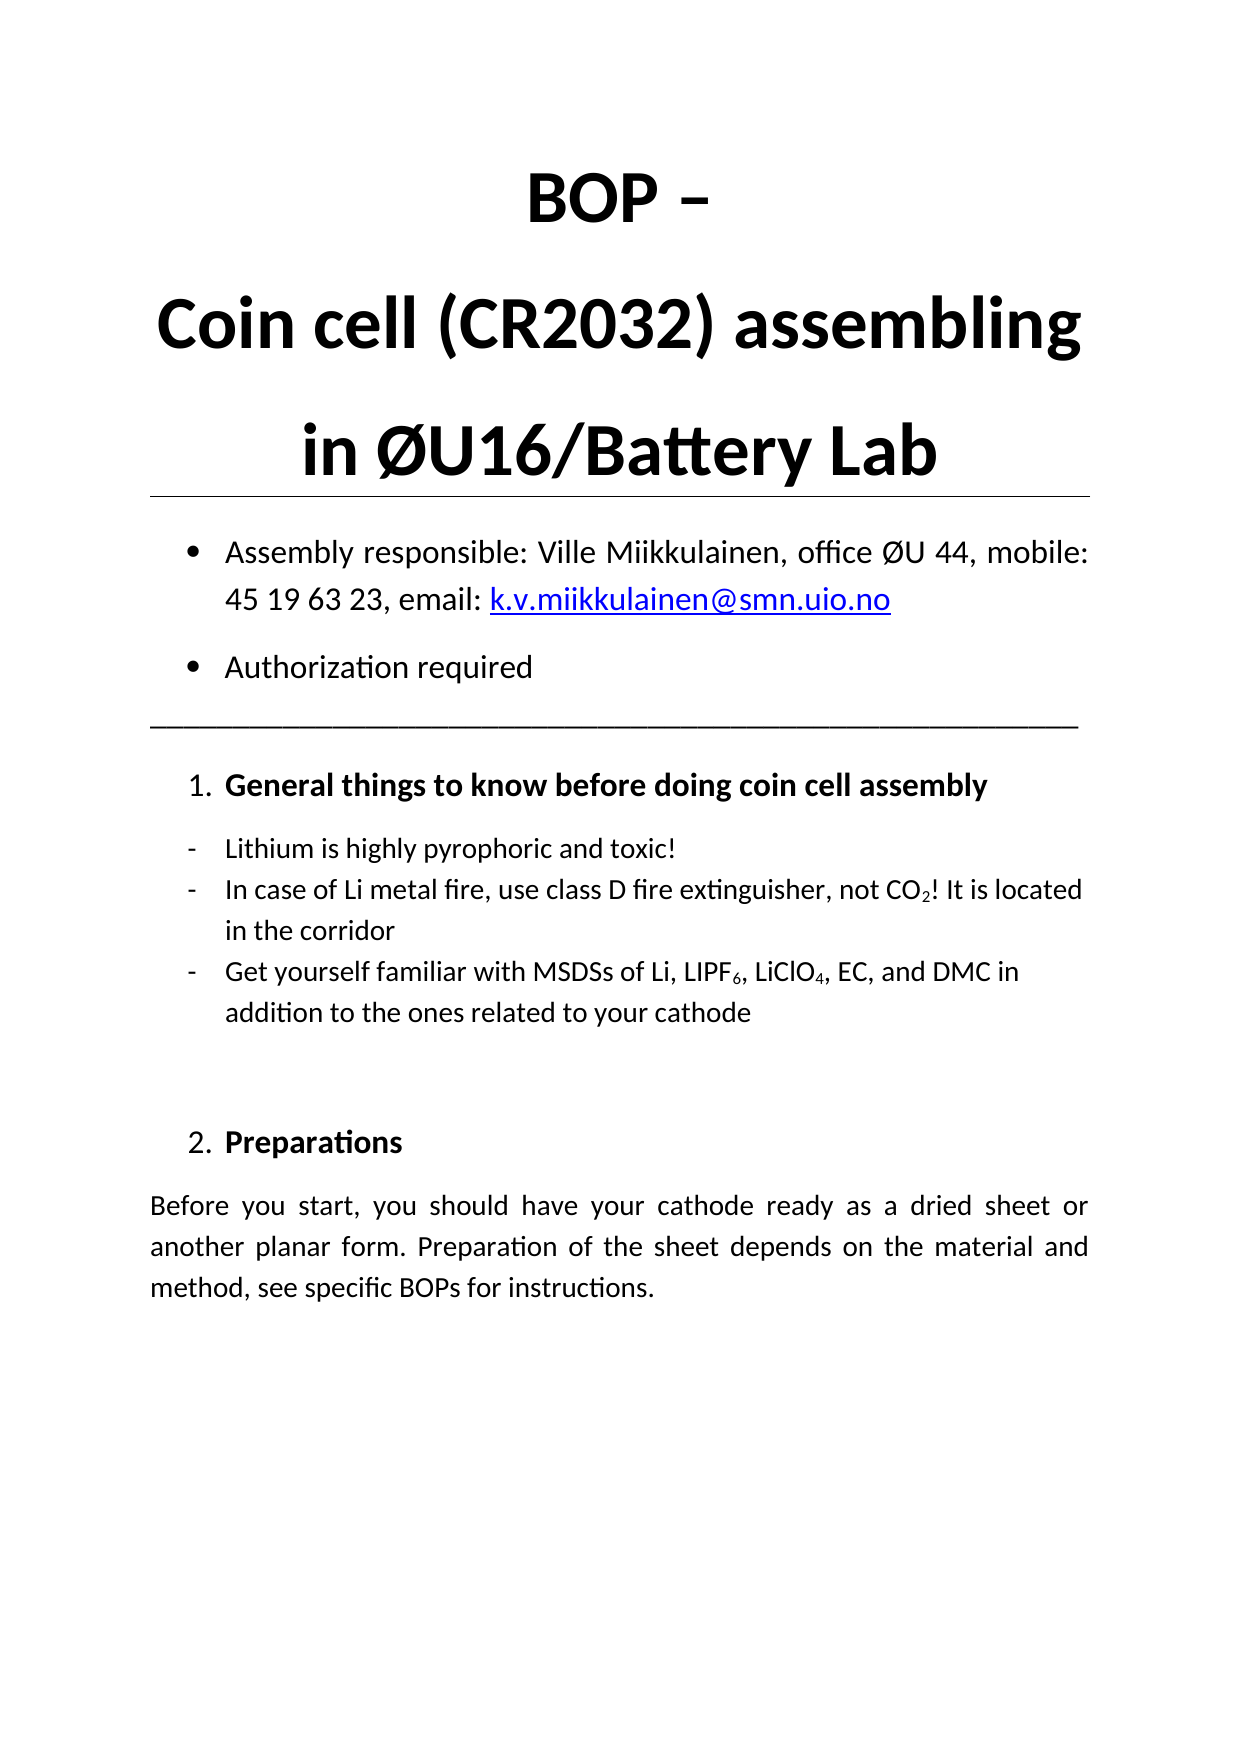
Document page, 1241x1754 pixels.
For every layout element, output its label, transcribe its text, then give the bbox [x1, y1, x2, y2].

list Assembly responsible: Ville Miikkulainen, office ØU 44, mobile: 45 19 63 23, email: k.v.miikkulainen@smn.uio.no [187, 531, 1090, 619]
text ________________________________________________________ [150, 692, 1090, 733]
text in ØU16/Battery Lab [150, 402, 1090, 496]
text Coin cell (CR2032) assembling [150, 276, 1090, 368]
list Lithium is highly pyrophoric and toxic! [187, 830, 1090, 866]
subtitle Preparations [187, 1121, 1090, 1162]
text BOP – [150, 150, 1090, 242]
list Get yourself familiar with MSDSs of Li, LIPF6, LiClO4, EC, and DMC in addition to the ones related to your cathode [187, 953, 1090, 1029]
list Authorization required [187, 646, 1090, 686]
text Before you start, you should have your cathode ready as a dried sheet or another planar form. Preparation of the sheet depends on the material and method, see specific BOPs for instructions. [150, 1187, 1090, 1304]
list In case of Li metal fire, use class D fire extinguisher, not CO2! It is located in the corridor [187, 871, 1090, 947]
subtitle General things to know before doing coin cell assembly [187, 764, 1090, 805]
